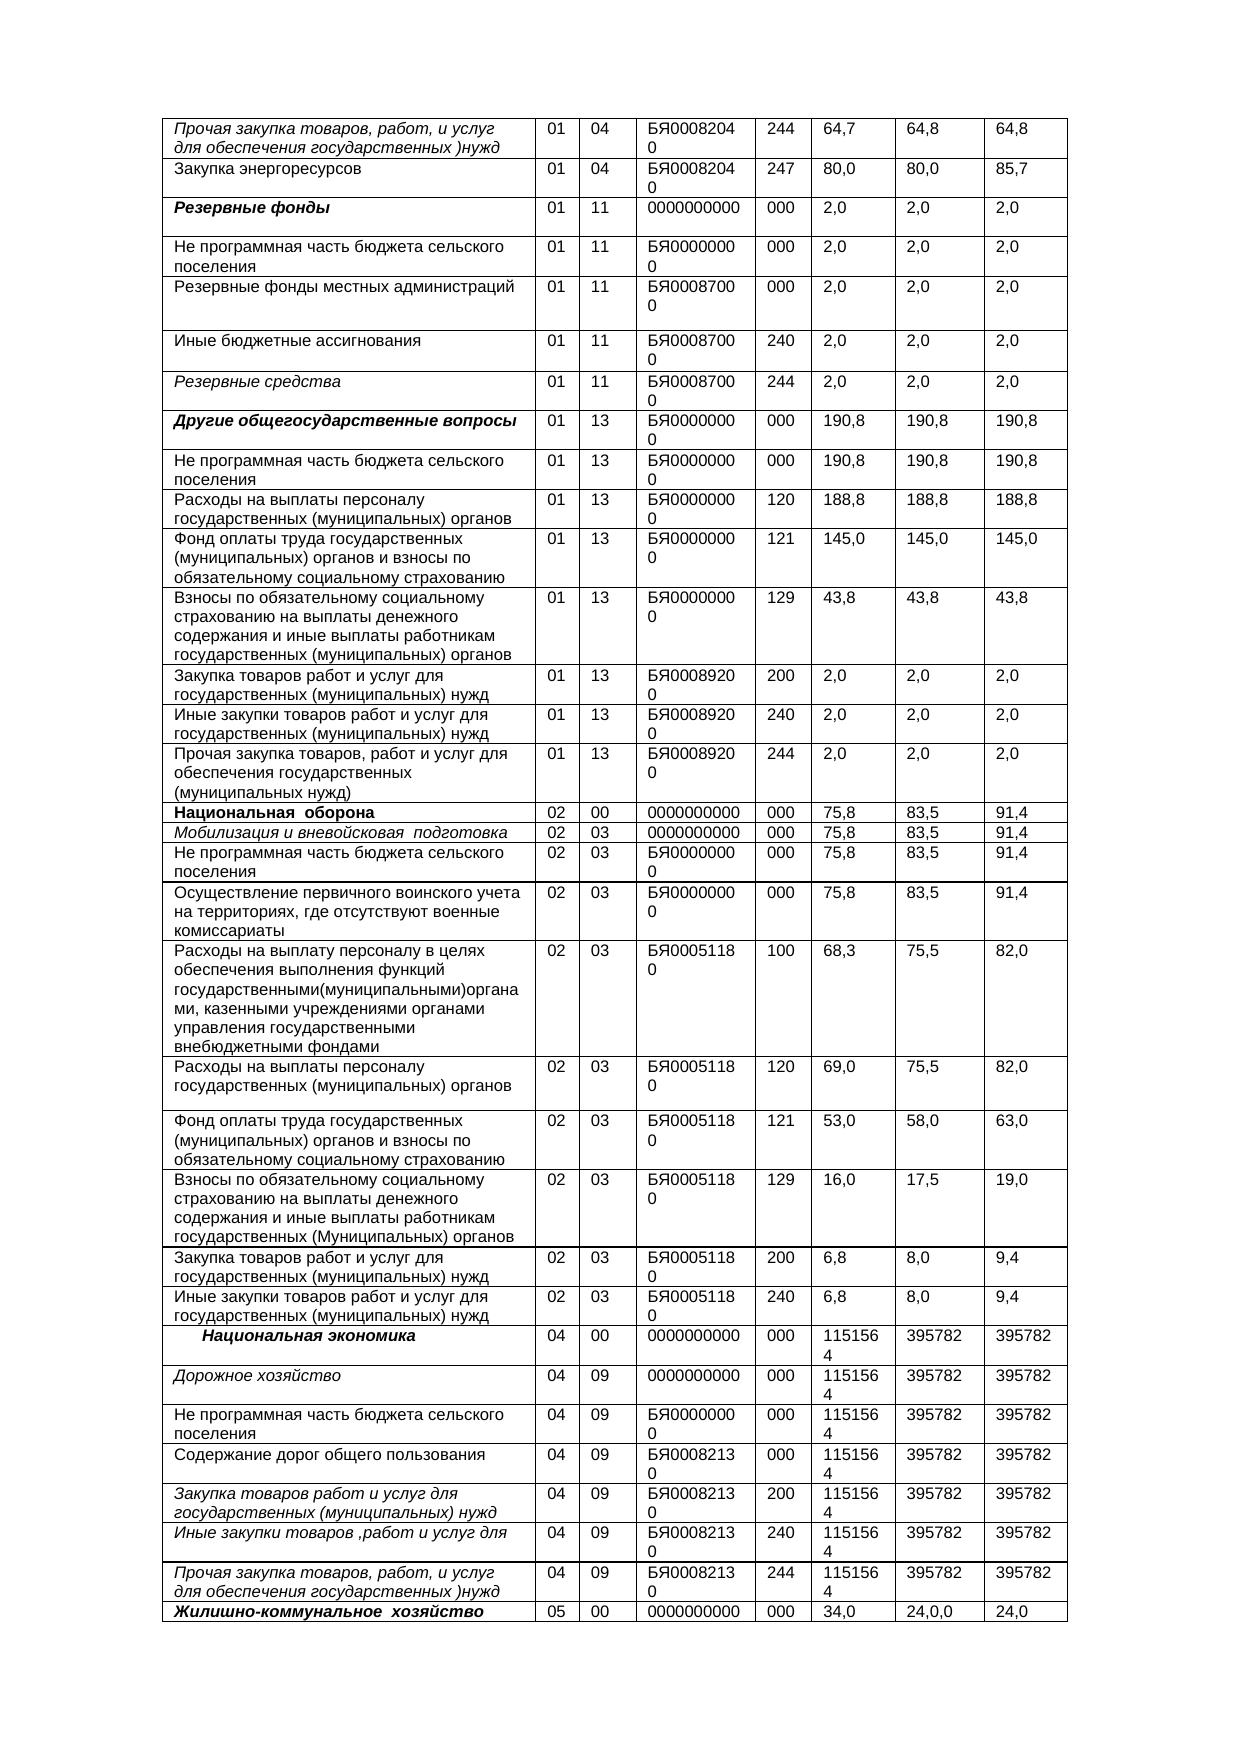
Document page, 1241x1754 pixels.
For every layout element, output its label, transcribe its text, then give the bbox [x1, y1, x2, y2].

table_cell БЯ00082040 [637, 159, 755, 197]
table_cell 0000000000 [637, 823, 755, 842]
table_cell 09 [580, 1523, 636, 1561]
table_cell 395782 [985, 1405, 1067, 1443]
table_cell Не программная часть бюджета сельского поселения [163, 237, 535, 276]
table_cell Не программная часть бюджета сельского поселения [163, 843, 535, 881]
table_cell 188,8 [812, 490, 895, 528]
table_cell 75,8 [812, 883, 895, 940]
table_cell 64,7 [812, 119, 895, 157]
table_cell 19,0 [985, 1170, 1067, 1246]
table_cell БЯ00051180 [637, 1170, 755, 1246]
table_cell 01 [536, 705, 579, 743]
table_cell 129 [756, 588, 811, 664]
table_cell 8,0 [896, 1248, 984, 1286]
table_cell 16,0 [812, 1170, 895, 1246]
table_cell 121 [756, 1111, 811, 1169]
table_cell 01 [536, 490, 579, 528]
table_cell 64,8 [985, 119, 1067, 157]
table_cell 13 [580, 588, 636, 664]
table_cell 000 [756, 803, 811, 822]
table_cell БЯ00051180 [637, 1111, 755, 1169]
table_cell 000 [756, 411, 811, 449]
table_cell 75,8 [812, 803, 895, 822]
table_cell 145,0 [896, 529, 984, 587]
table_cell 2,0 [812, 372, 895, 410]
table_cell 75,8 [812, 823, 895, 842]
table_cell 01 [536, 372, 579, 410]
table_cell БЯ00000000 [637, 237, 755, 276]
table_cell Резервные фонды местных администраций [163, 277, 535, 330]
table_cell БЯ00082040 [637, 119, 755, 157]
table_cell 01 [536, 331, 579, 371]
table_cell 13 [580, 529, 636, 587]
table_cell БЯ00089200 [637, 705, 755, 743]
table_cell 395782 [896, 1523, 984, 1561]
table_cell 05 [536, 1602, 579, 1621]
table_cell Жилишно-коммунальное хозяйство [163, 1602, 535, 1621]
table_cell 03 [580, 1170, 636, 1246]
table_cell БЯ00000000 [637, 588, 755, 664]
table_cell 17,5 [896, 1170, 984, 1246]
table_cell 190,8 [812, 411, 895, 449]
table_cell Взносы по обязательному социальному страхованию на выплаты денежного содержания и иные выплаты работникам государственных (муниципальных) органов [163, 588, 535, 664]
table_cell 200 [756, 665, 811, 704]
table_cell Расходы на выплаты персоналу государственных (муниципальных) органов [163, 490, 535, 528]
table_cell 03 [580, 1287, 636, 1325]
table_cell 200 [756, 1248, 811, 1286]
table_cell 1151564 [812, 1366, 895, 1404]
table_cell 00 [580, 1326, 636, 1364]
table_cell Закупка товаров работ и услуг для государственных (муниципальных) нужд [163, 1484, 535, 1522]
table_cell 2,0 [985, 705, 1067, 743]
table_cell 000 [756, 450, 811, 489]
table_cell 120 [756, 490, 811, 528]
table_cell 69,0 [812, 1057, 895, 1110]
table_cell 02 [536, 883, 579, 940]
table_cell 190,8 [896, 411, 984, 449]
table_cell 1151564 [812, 1444, 895, 1483]
table_cell 01 [536, 277, 579, 330]
table_cell 09 [580, 1366, 636, 1404]
table_cell 09 [580, 1563, 636, 1601]
table_cell 01 [536, 450, 579, 489]
table_cell 09 [580, 1444, 636, 1483]
table_cell 03 [580, 1057, 636, 1110]
table_cell 43,8 [812, 588, 895, 664]
table_cell 04 [580, 119, 636, 157]
table_cell 13 [580, 744, 636, 802]
table_cell 13 [580, 450, 636, 489]
table_cell Содержание дорог общего пользования [163, 1444, 535, 1483]
table_cell 80,0 [812, 159, 895, 197]
table_cell 83,5 [896, 843, 984, 881]
table_cell 244 [756, 744, 811, 802]
table_cell 9,4 [985, 1287, 1067, 1325]
table_cell 2,0 [896, 277, 984, 330]
table_cell 85,7 [985, 159, 1067, 197]
table_cell 1151564 [812, 1523, 895, 1561]
table_cell БЯ00000000 [637, 843, 755, 881]
table_cell БЯ00087000 [637, 331, 755, 371]
table_cell 395782 [985, 1523, 1067, 1561]
table_cell 02 [536, 1111, 579, 1169]
table_cell 02 [536, 1057, 579, 1110]
table_cell БЯ00051180 [637, 1248, 755, 1286]
table_cell 2,0 [985, 744, 1067, 802]
table_cell Закупка товаров работ и услуг для государственных (муниципальных) нужд [163, 1248, 535, 1286]
table_cell 188,8 [985, 490, 1067, 528]
table_cell 0000000000 [637, 1326, 755, 1364]
table_cell 34,0 [812, 1602, 895, 1621]
table_cell 00 [580, 1602, 636, 1621]
table_cell 03 [580, 1248, 636, 1286]
table_cell 145,0 [985, 529, 1067, 587]
table_cell БЯ00000000 [637, 411, 755, 449]
table_cell БЯ00089200 [637, 665, 755, 704]
table_cell Национальная экономика [163, 1326, 535, 1364]
table_cell 91,4 [985, 843, 1067, 881]
table_cell 75,8 [812, 843, 895, 881]
table_cell 04 [580, 159, 636, 197]
table_cell 04 [536, 1326, 579, 1364]
table_cell 01 [536, 744, 579, 802]
table_cell 13 [580, 705, 636, 743]
table_cell 01 [536, 588, 579, 664]
table_cell Резервные средства [163, 372, 535, 410]
table_cell 04 [536, 1563, 579, 1601]
table_cell 03 [580, 1111, 636, 1169]
table_cell 2,0 [812, 331, 895, 371]
table_cell 01 [536, 159, 579, 197]
table_cell 82,0 [985, 1057, 1067, 1110]
table_cell 01 [536, 198, 579, 236]
table_cell БЯ00000000 [637, 1405, 755, 1443]
table_cell 04 [536, 1484, 579, 1522]
table_cell 000 [756, 843, 811, 881]
table_cell Мобилизация и вневойсковая подготовка [163, 823, 535, 842]
table_cell 395782 [985, 1563, 1067, 1601]
table_cell 2,0 [896, 665, 984, 704]
table_cell 00 [580, 803, 636, 822]
table_cell 04 [536, 1444, 579, 1483]
table_cell 000 [756, 237, 811, 276]
table_cell 75,5 [896, 941, 984, 1056]
table_cell 91,4 [985, 823, 1067, 842]
table_cell 395782 [985, 1484, 1067, 1522]
table_cell 24,0,0 [896, 1602, 984, 1621]
table_cell 100 [756, 941, 811, 1056]
table_cell 395782 [985, 1326, 1067, 1364]
table_cell 13 [580, 411, 636, 449]
table_cell 02 [536, 843, 579, 881]
table_cell 83,5 [896, 823, 984, 842]
table_cell Закупка энергоресурсов [163, 159, 535, 197]
table_cell Иные закупки товаров работ и услуг для государственных (муниципальных) нужд [163, 705, 535, 743]
table_cell 11 [580, 237, 636, 276]
table_cell 395782 [985, 1366, 1067, 1404]
table_cell 2,0 [985, 331, 1067, 371]
table_cell 395782 [896, 1366, 984, 1404]
table_cell Осуществление первичного воинского учета на территориях, где отсутствуют военные комиссариаты [163, 883, 535, 940]
table_cell 2,0 [896, 744, 984, 802]
table_cell 6,8 [812, 1287, 895, 1325]
table_cell 0000000000 [637, 1366, 755, 1404]
table_cell 240 [756, 1287, 811, 1325]
table_cell 2,0 [896, 705, 984, 743]
table_cell 145,0 [812, 529, 895, 587]
table_cell 02 [536, 803, 579, 822]
table_cell БЯ00000000 [637, 490, 755, 528]
table_cell 1151564 [812, 1405, 895, 1443]
table_cell 2,0 [985, 237, 1067, 276]
table_cell 82,0 [985, 941, 1067, 1056]
table_cell 129 [756, 1170, 811, 1246]
table_cell 000 [756, 1444, 811, 1483]
table_cell БЯ00000000 [637, 883, 755, 940]
table_cell 13 [580, 665, 636, 704]
table_cell 11 [580, 372, 636, 410]
table_cell 03 [580, 941, 636, 1056]
table_cell 395782 [896, 1484, 984, 1522]
table_cell 395782 [896, 1563, 984, 1601]
table_cell Фонд оплаты труда государственных (муниципальных) органов и взносы по обязательному социальному страхованию [163, 529, 535, 587]
table_cell 02 [536, 1170, 579, 1246]
table_cell Национальная оборона [163, 803, 535, 822]
table_cell 91,4 [985, 803, 1067, 822]
table_cell 000 [756, 883, 811, 940]
table_cell 09 [580, 1484, 636, 1522]
table_cell 01 [536, 119, 579, 157]
table_cell 188,8 [896, 490, 984, 528]
table_cell БЯ00051180 [637, 1287, 755, 1325]
table_cell Иные закупки товаров ,работ и услуг для [163, 1523, 535, 1561]
table_cell 395782 [985, 1444, 1067, 1483]
table_cell 240 [756, 331, 811, 371]
table_cell Фонд оплаты труда государственных (муниципальных) органов и взносы по обязательному социальному страхованию [163, 1111, 535, 1169]
table_cell 0000000000 [637, 198, 755, 236]
table_cell 395782 [896, 1444, 984, 1483]
table_cell 244 [756, 1563, 811, 1601]
table_cell Расходы на выплату персоналу в целях обеспечения выполнения функций государственными(муниципальными)органами, казенными учреждениями органами управления государственными внебюджетными фондами [163, 941, 535, 1056]
table_cell 2,0 [896, 372, 984, 410]
table_cell 247 [756, 159, 811, 197]
table_cell 1151564 [812, 1563, 895, 1601]
table_cell БЯ00082130 [637, 1563, 755, 1601]
table_cell 09 [580, 1405, 636, 1443]
table_cell 190,8 [985, 411, 1067, 449]
table_cell БЯ00000000 [637, 529, 755, 587]
table_cell 24,0 [985, 1602, 1067, 1621]
table_cell 11 [580, 198, 636, 236]
table_cell 63,0 [985, 1111, 1067, 1169]
table_cell 000 [756, 823, 811, 842]
table_cell 03 [580, 883, 636, 940]
table_cell 395782 [896, 1405, 984, 1443]
table_cell 2,0 [812, 665, 895, 704]
table_cell 53,0 [812, 1111, 895, 1169]
table_cell 190,8 [896, 450, 984, 489]
table_cell Не программная часть бюджета сельского поселения [163, 1405, 535, 1443]
table_cell 244 [756, 119, 811, 157]
table_cell 1151564 [812, 1484, 895, 1522]
table_cell 000 [756, 277, 811, 330]
table_cell 395782 [896, 1326, 984, 1364]
table_cell 2,0 [812, 744, 895, 802]
table_cell 2,0 [985, 665, 1067, 704]
table_cell 121 [756, 529, 811, 587]
table_cell 11 [580, 277, 636, 330]
table_cell БЯ00082130 [637, 1523, 755, 1561]
table_cell 000 [756, 198, 811, 236]
table_cell 000 [756, 1405, 811, 1443]
table_cell 000 [756, 1602, 811, 1621]
table_cell 0000000000 [637, 1602, 755, 1621]
table_cell 200 [756, 1484, 811, 1522]
table_cell 2,0 [812, 237, 895, 276]
table_cell Прочая закупка товаров, работ и услуг для обеспечения государственных (муниципальных нужд) [163, 744, 535, 802]
table_cell 2,0 [896, 331, 984, 371]
table_cell 0000000000 [637, 803, 755, 822]
table_cell Расходы на выплаты персоналу государственных (муниципальных) органов [163, 1057, 535, 1110]
table_cell БЯ00089200 [637, 744, 755, 802]
table_cell 11 [580, 331, 636, 371]
table_cell 02 [536, 1287, 579, 1325]
table_cell Не программная часть бюджета сельского поселения [163, 450, 535, 489]
table_cell 04 [536, 1523, 579, 1561]
table_cell 9,4 [985, 1248, 1067, 1286]
table_cell 80,0 [896, 159, 984, 197]
table_cell 000 [756, 1366, 811, 1404]
table_cell 2,0 [985, 372, 1067, 410]
table_cell Иные бюджетные ассигнования [163, 331, 535, 371]
table_cell 03 [580, 843, 636, 881]
table_cell 240 [756, 1523, 811, 1561]
table_cell Дорожное хозяйство [163, 1366, 535, 1404]
table_cell 244 [756, 372, 811, 410]
table_cell 01 [536, 411, 579, 449]
table_cell 04 [536, 1405, 579, 1443]
table_cell 120 [756, 1057, 811, 1110]
table_cell 68,3 [812, 941, 895, 1056]
table_cell 02 [536, 823, 579, 842]
table_cell Закупка товаров работ и услуг для государственных (муниципальных) нужд [163, 665, 535, 704]
table_cell 91,4 [985, 883, 1067, 940]
table_cell Взносы по обязательному социальному страхованию на выплаты денежного содержания и иные выплаты работникам государственных (Муниципальных) органов [163, 1170, 535, 1246]
table_cell Прочая закупка товаров, работ, и услуг для обеспечения государственных )нужд [163, 1563, 535, 1601]
table_cell Другие общегосударственные вопросы [163, 411, 535, 449]
table_cell 2,0 [985, 198, 1067, 236]
table_cell 2,0 [896, 237, 984, 276]
table_cell 64,8 [896, 119, 984, 157]
table_cell 13 [580, 490, 636, 528]
table_cell 01 [536, 529, 579, 587]
table_cell БЯ00087000 [637, 277, 755, 330]
table_cell 43,8 [985, 588, 1067, 664]
table_cell 03 [580, 823, 636, 842]
table_cell 01 [536, 665, 579, 704]
table_cell БЯ00087000 [637, 372, 755, 410]
table_cell 02 [536, 1248, 579, 1286]
table_cell 2,0 [812, 705, 895, 743]
table_cell 83,5 [896, 803, 984, 822]
table_cell 2,0 [896, 198, 984, 236]
table_cell БЯ00051180 [637, 1057, 755, 1110]
table_cell 2,0 [812, 277, 895, 330]
table_cell 8,0 [896, 1287, 984, 1325]
table_cell 240 [756, 705, 811, 743]
table_cell 04 [536, 1366, 579, 1404]
table_cell 43,8 [896, 588, 984, 664]
table_cell 190,8 [985, 450, 1067, 489]
table_cell БЯ00082130 [637, 1444, 755, 1483]
table_cell Резервные фонды [163, 198, 535, 236]
table_cell 83,5 [896, 883, 984, 940]
table_cell 02 [536, 941, 579, 1056]
table_cell 190,8 [812, 450, 895, 489]
table_cell 2,0 [812, 198, 895, 236]
table_cell БЯ00051180 [637, 941, 755, 1056]
table_cell 75,5 [896, 1057, 984, 1110]
table_cell 01 [536, 237, 579, 276]
table_cell 58,0 [896, 1111, 984, 1169]
table_cell 2,0 [985, 277, 1067, 330]
table_cell БЯ00082130 [637, 1484, 755, 1522]
table_cell 000 [756, 1326, 811, 1364]
table_cell Прочая закупка товаров, работ, и услуг для обеспечения государственных )нужд [163, 119, 535, 157]
table_cell БЯ00000000 [637, 450, 755, 489]
table_cell 1151564 [812, 1326, 895, 1364]
table_cell Иные закупки товаров работ и услуг для государственных (муниципальных) нужд [163, 1287, 535, 1325]
table_cell 6,8 [812, 1248, 895, 1286]
